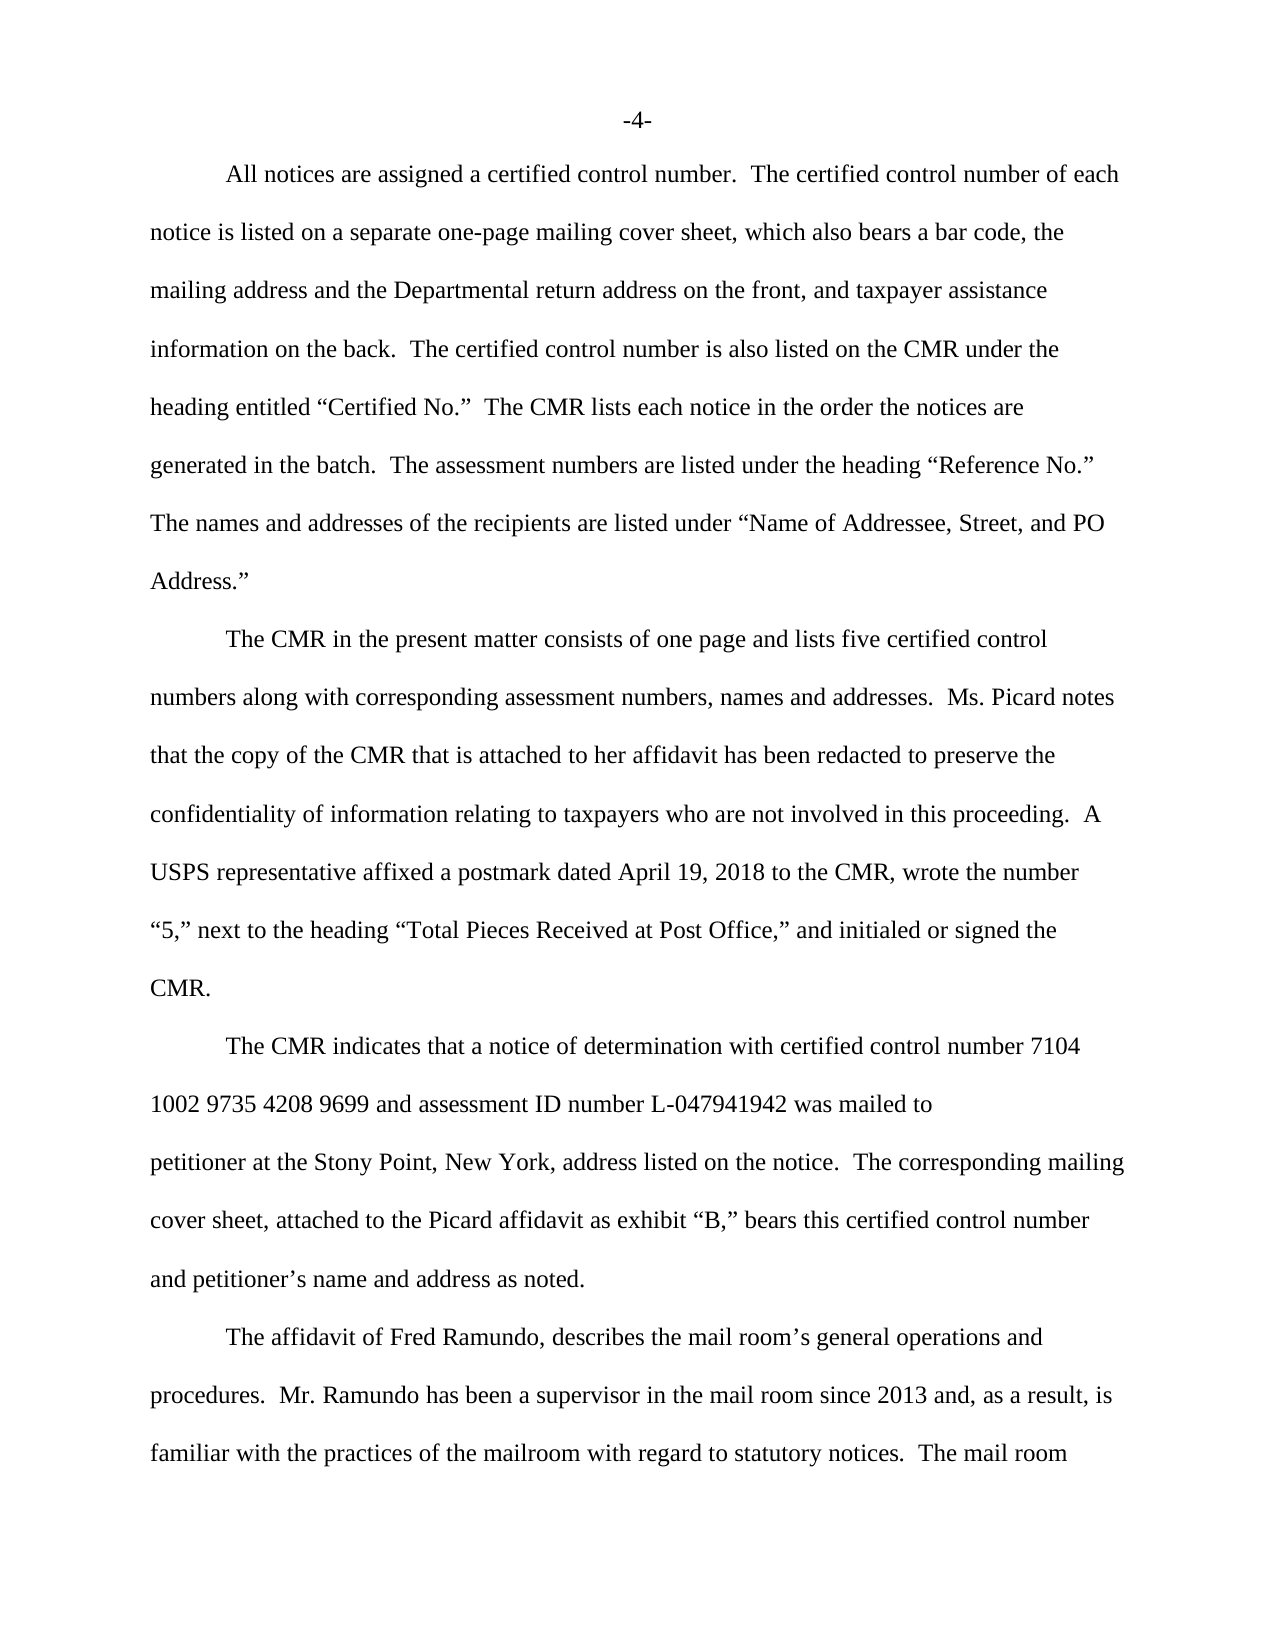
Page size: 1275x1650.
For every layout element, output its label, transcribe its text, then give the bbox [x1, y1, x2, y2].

text The CMR indicates that a notice of determination with certified control number 7104 1002 9735 4208 9699 and assessment ID number L-047941942 was mailed to [150, 1031, 1125, 1118]
text The CMR in the present matter consists of one page and lists five certified control numbers along with corresponding assessment numbers, names and addresses. Ms. Picard notes that the copy of the CMR that is attached to her affidavit has been redacted to preserve the confidentiality of information relating to taxpayers who are not involved in this proceeding. A USPS representative affixed a postmark dated April 19, 2018 to the CMR, wrote the number “5,” next to the heading “Total Pieces Received at Post Office,” and initialed or signed the CMR. [150, 624, 1125, 1002]
text All notices are assigned a certified control number. The certified control number of each notice is listed on a separate one-page mailing cover sheet, which also bears a bar code, the mailing address and the Departmental return address on the front, and taxpayer assistance information on the back. The certified control number is also listed on the CMR under the heading entitled “Certified No.” The CMR lists each notice in the order the notices are generated in the batch. The assessment numbers are listed under the heading “Reference No.” The names and addresses of the recipients are listed under “Name of Addressee, Street, and PO Address.” [150, 159, 1125, 595]
text petitioner at the Stony Point, New York, address listed on the notice. The corresponding mailing cover sheet, attached to the Picard affidavit as exhibit “B,” bears this certified control number and petitioner’s name and address as noted. [150, 1147, 1125, 1292]
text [150, 1322, 1125, 1467]
